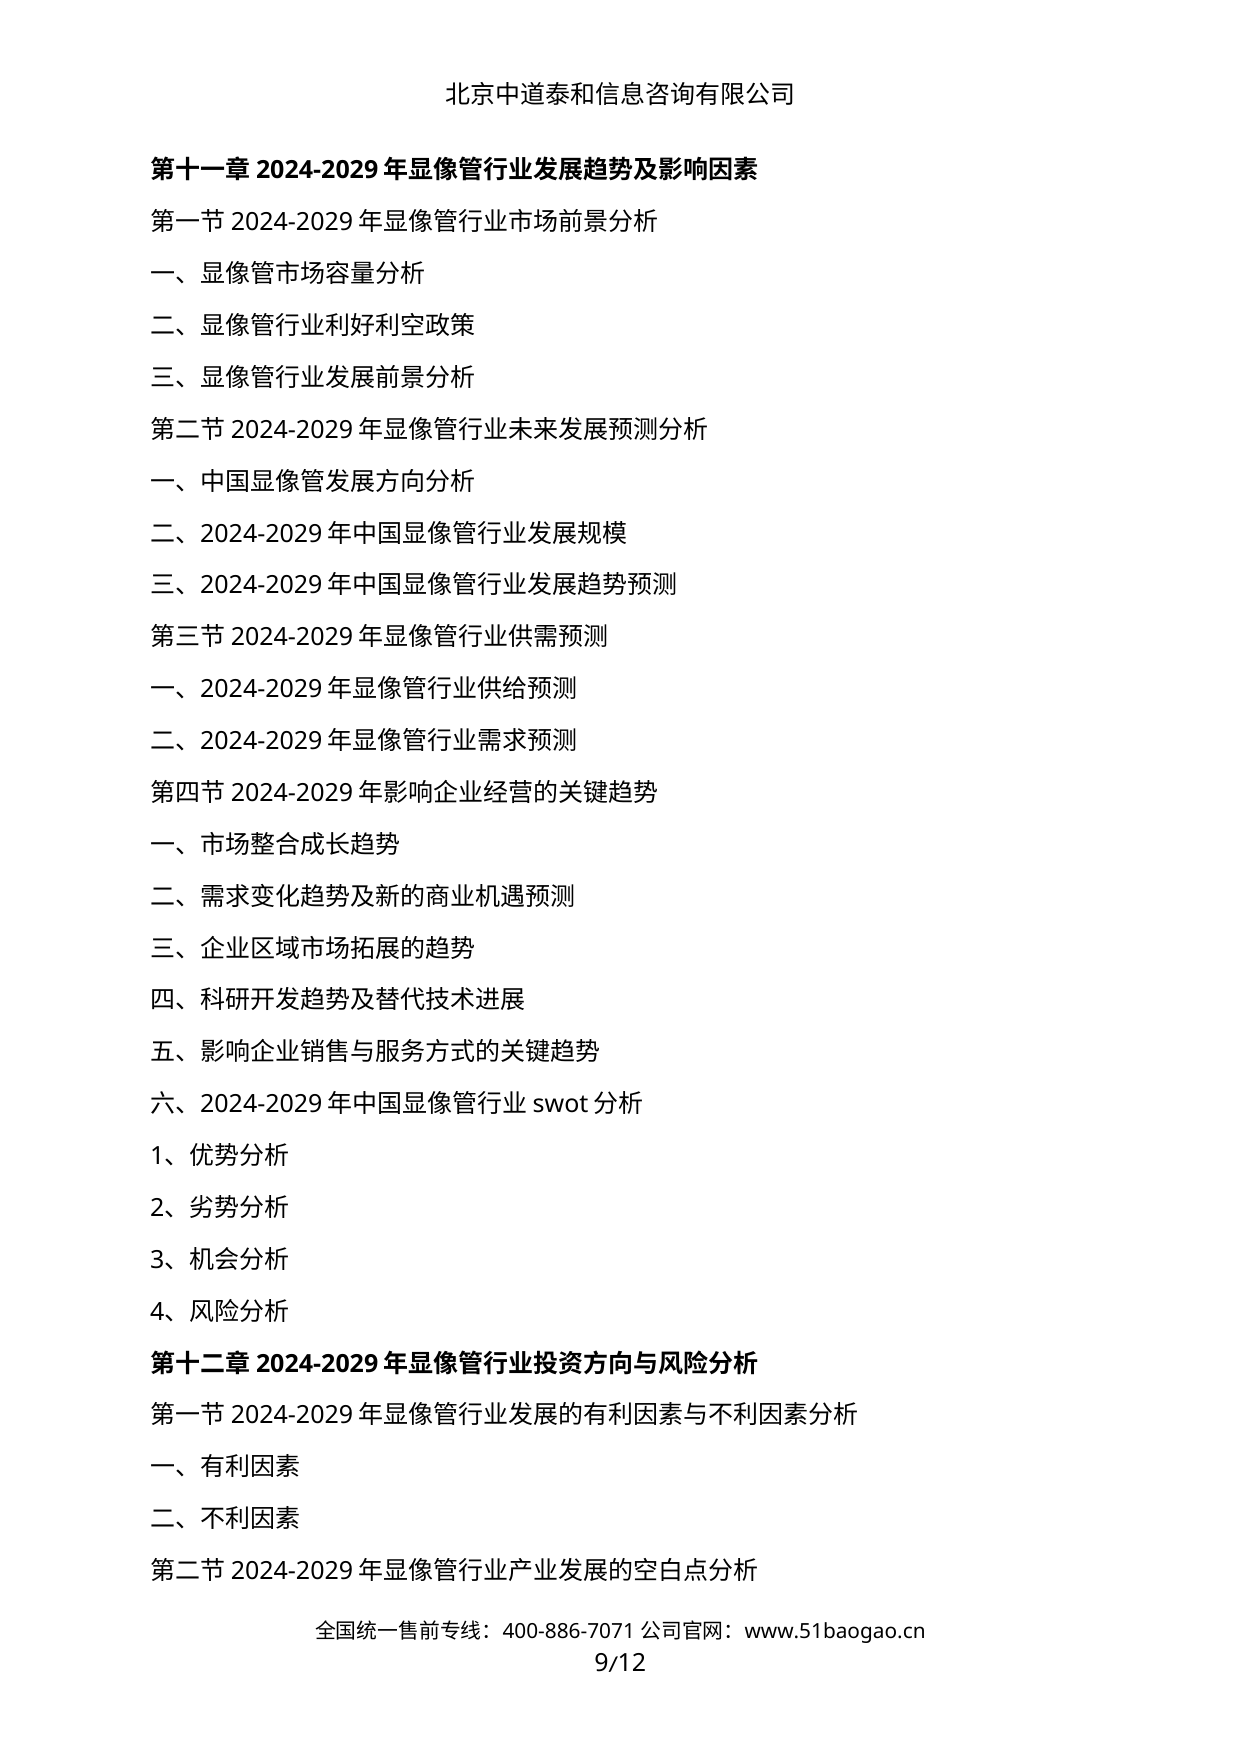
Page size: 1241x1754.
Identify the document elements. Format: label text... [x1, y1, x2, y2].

text 二、显像管行业利好利空政策 [150, 306, 1090, 342]
text 六、2024-2029年中国显像管行业swot分析 [150, 1084, 1090, 1120]
text 第二节 2024-2029年显像管行业未来发展预测分析 [150, 409, 1090, 446]
text 四、科研开发趋势及替代技术进展 [150, 980, 1090, 1016]
text 一、2024-2029年显像管行业供给预测 [150, 669, 1090, 705]
text 三、显像管行业发展前景分析 [150, 357, 1090, 394]
text 4、风险分析 [150, 1291, 1090, 1327]
text 1、优势分析 [150, 1136, 1090, 1172]
text 三、企业区域市场拓展的趋势 [150, 928, 1090, 964]
text 第二节 2024-2029年显像管行业产业发展的空白点分析 [150, 1551, 1090, 1587]
text 一、显像管市场容量分析 [150, 254, 1090, 290]
text 一、市场整合成长趋势 [150, 824, 1090, 861]
text 二、2024-2029年显像管行业需求预测 [150, 721, 1090, 757]
text 二、2024-2029年中国显像管行业发展规模 [150, 513, 1090, 549]
text 3、机会分析 [150, 1239, 1090, 1276]
text 第一节 2024-2029年显像管行业市场前景分析 [150, 202, 1090, 238]
text 第四节 2024-2029年影响企业经营的关键趋势 [150, 772, 1090, 809]
text 第一节 2024-2029年显像管行业发展的有利因素与不利因素分析 [150, 1395, 1090, 1431]
text 五、影响企业销售与服务方式的关键趋势 [150, 1032, 1090, 1068]
text 三、2024-2029年中国显像管行业发展趋势预测 [150, 565, 1090, 601]
text 2、劣势分析 [150, 1187, 1090, 1224]
text 一、有利因素 [150, 1447, 1090, 1483]
text 第十一章 2024-2029年显像管行业发展趋势及影响因素 [150, 150, 1090, 186]
text 第三节 2024-2029年显像管行业供需预测 [150, 617, 1090, 653]
text 一、中国显像管发展方向分析 [150, 461, 1090, 497]
text 第十二章 2024-2029年显像管行业投资方向与风险分析 [150, 1343, 1090, 1379]
text 二、不利因素 [150, 1499, 1090, 1535]
text 二、需求变化趋势及新的商业机遇预测 [150, 876, 1090, 912]
